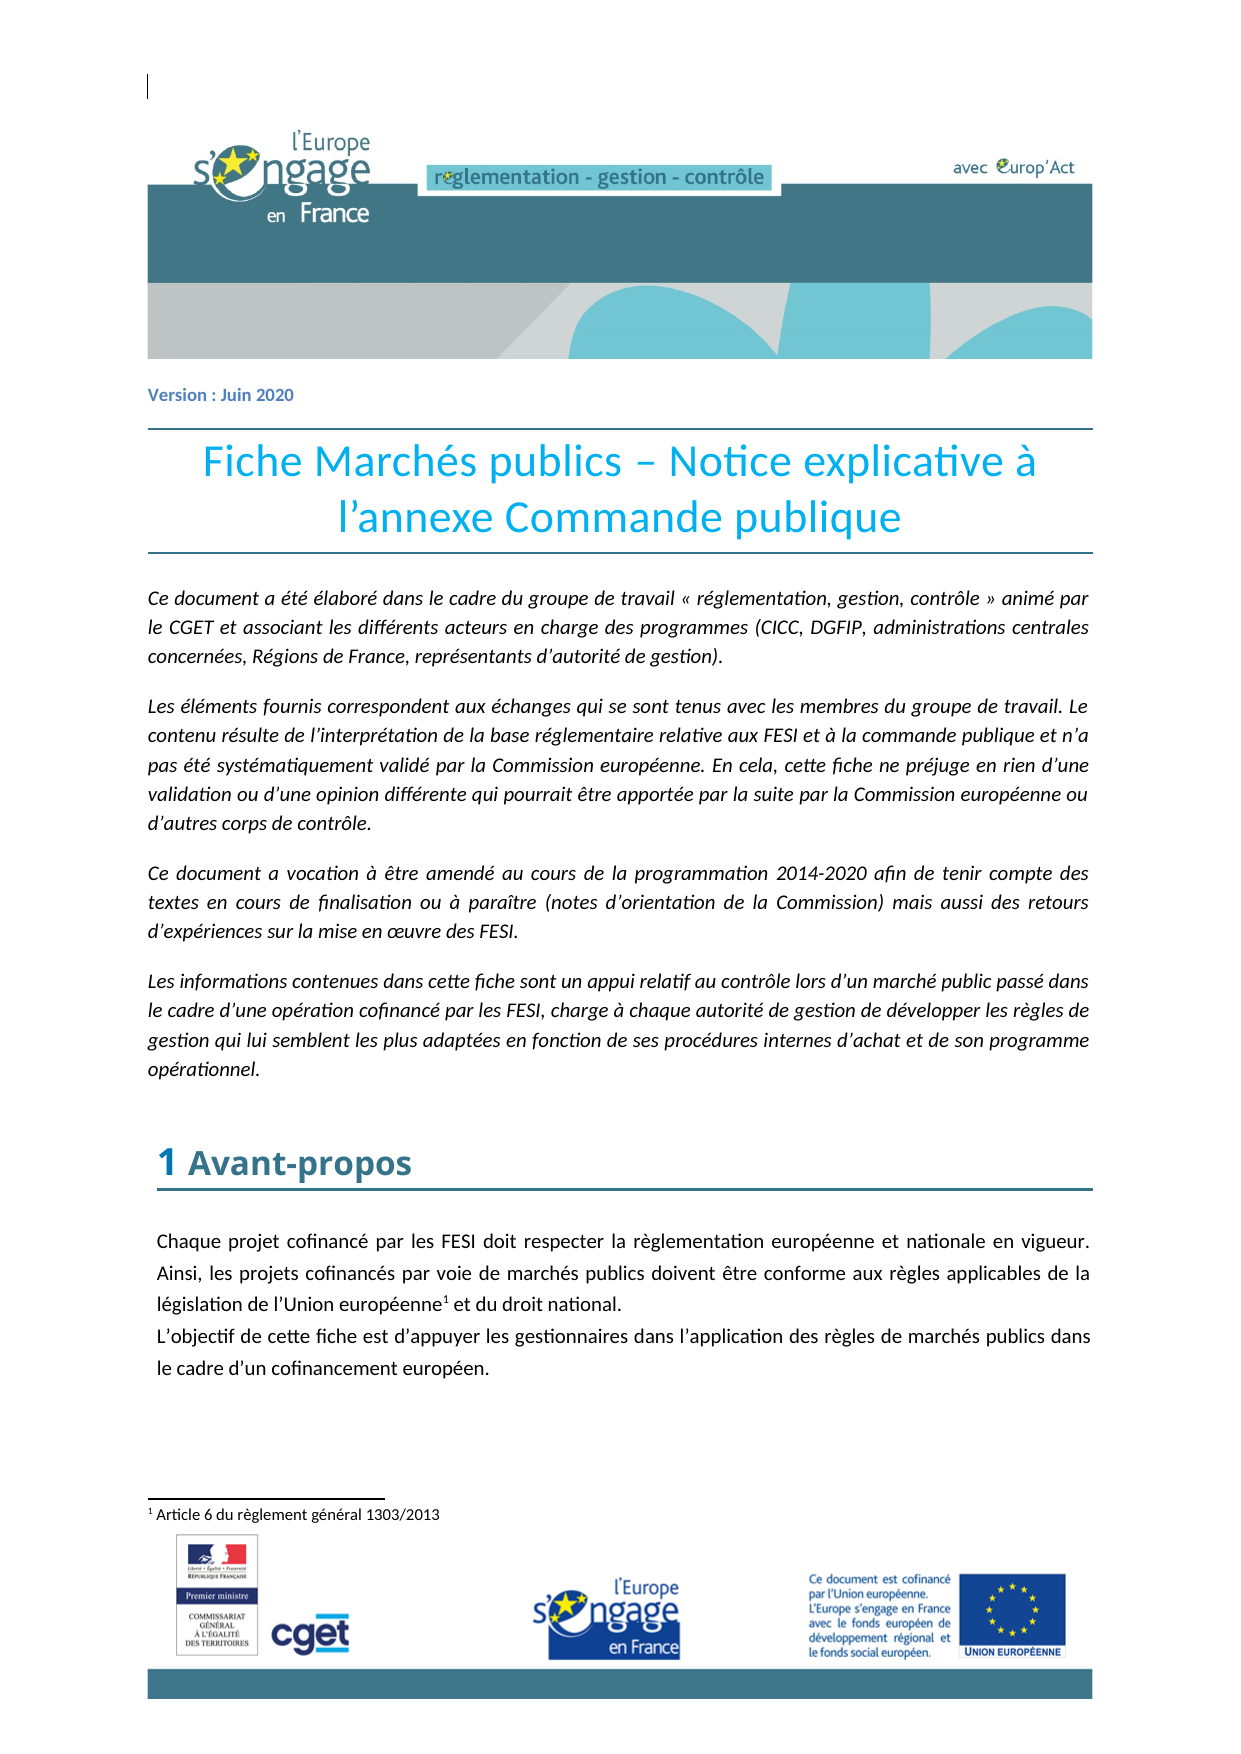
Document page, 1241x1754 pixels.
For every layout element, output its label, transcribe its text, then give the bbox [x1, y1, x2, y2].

text Version : Juin 2020 [148, 384, 1093, 407]
list L’objectif de cette fiche est d’appuyer les gestionnaires dans l’application des règles de marchés publics dans le cadre d’un cofinancement européen. [157, 1323, 1093, 1381]
text Ce document a été élaboré dans le cadre du groupe de travail « réglementation, gestion, contrôle » animé par le CGET et associant les différents acteurs en charge des programmes (CICC, DGFIP, administrations centrales concernées, Régions de France, représentants d’autorité de gestion). [148, 585, 1093, 669]
text Ce document a vocation à être amendé au cours de la programmation 2014-2020 afin de tenir compte des textes en cours de finalisation ou à paraître (notes d’orientation de la Commission) mais aussi des retours d’expériences sur la mise en œuvre des FESI. [148, 860, 1093, 944]
picture [147, 124, 1093, 359]
text Les éléments fournis correspondent aux échanges qui se sont tenus avec les membres du groupe de travail. Le contenu résulte de l’interprétation de la base réglementaire relative aux FESI et à la commande publique et n’a pas été systématiquement validé par la Commission européenne. En cela, cette fiche ne préjuge en rien d’une validation ou d’une opinion différente qui pourrait être apportée par la suite par la Commission européenne ou d’autres corps de contrôle. [148, 693, 1093, 836]
subtitle Avant-propos [157, 1135, 1093, 1188]
title Fiche Marchés publics – Notice explicative à l’annexe Commande publique [148, 430, 1093, 552]
list Chaque projet cofinancé par les FESI doit respecter la règlementation européenne et nationale en vigueur. Ainsi, les projets cofinancés par voie de marchés publics doivent être conforme aux règles applicables de la législation de l’Union européenne et du droit national. [157, 1228, 1093, 1317]
picture [147, 1525, 1093, 1699]
text Les informations contenues dans cette fiche sont un appui relatif au contrôle lors d’un marché public passé dans le cadre d’une opération cofinancé par les FESI, charge à chaque autorité de gestion de développer les règles de gestion qui lui semblent les plus adaptées en fonction de ses procédures internes d’achat et de son programme opérationnel. [148, 968, 1093, 1081]
